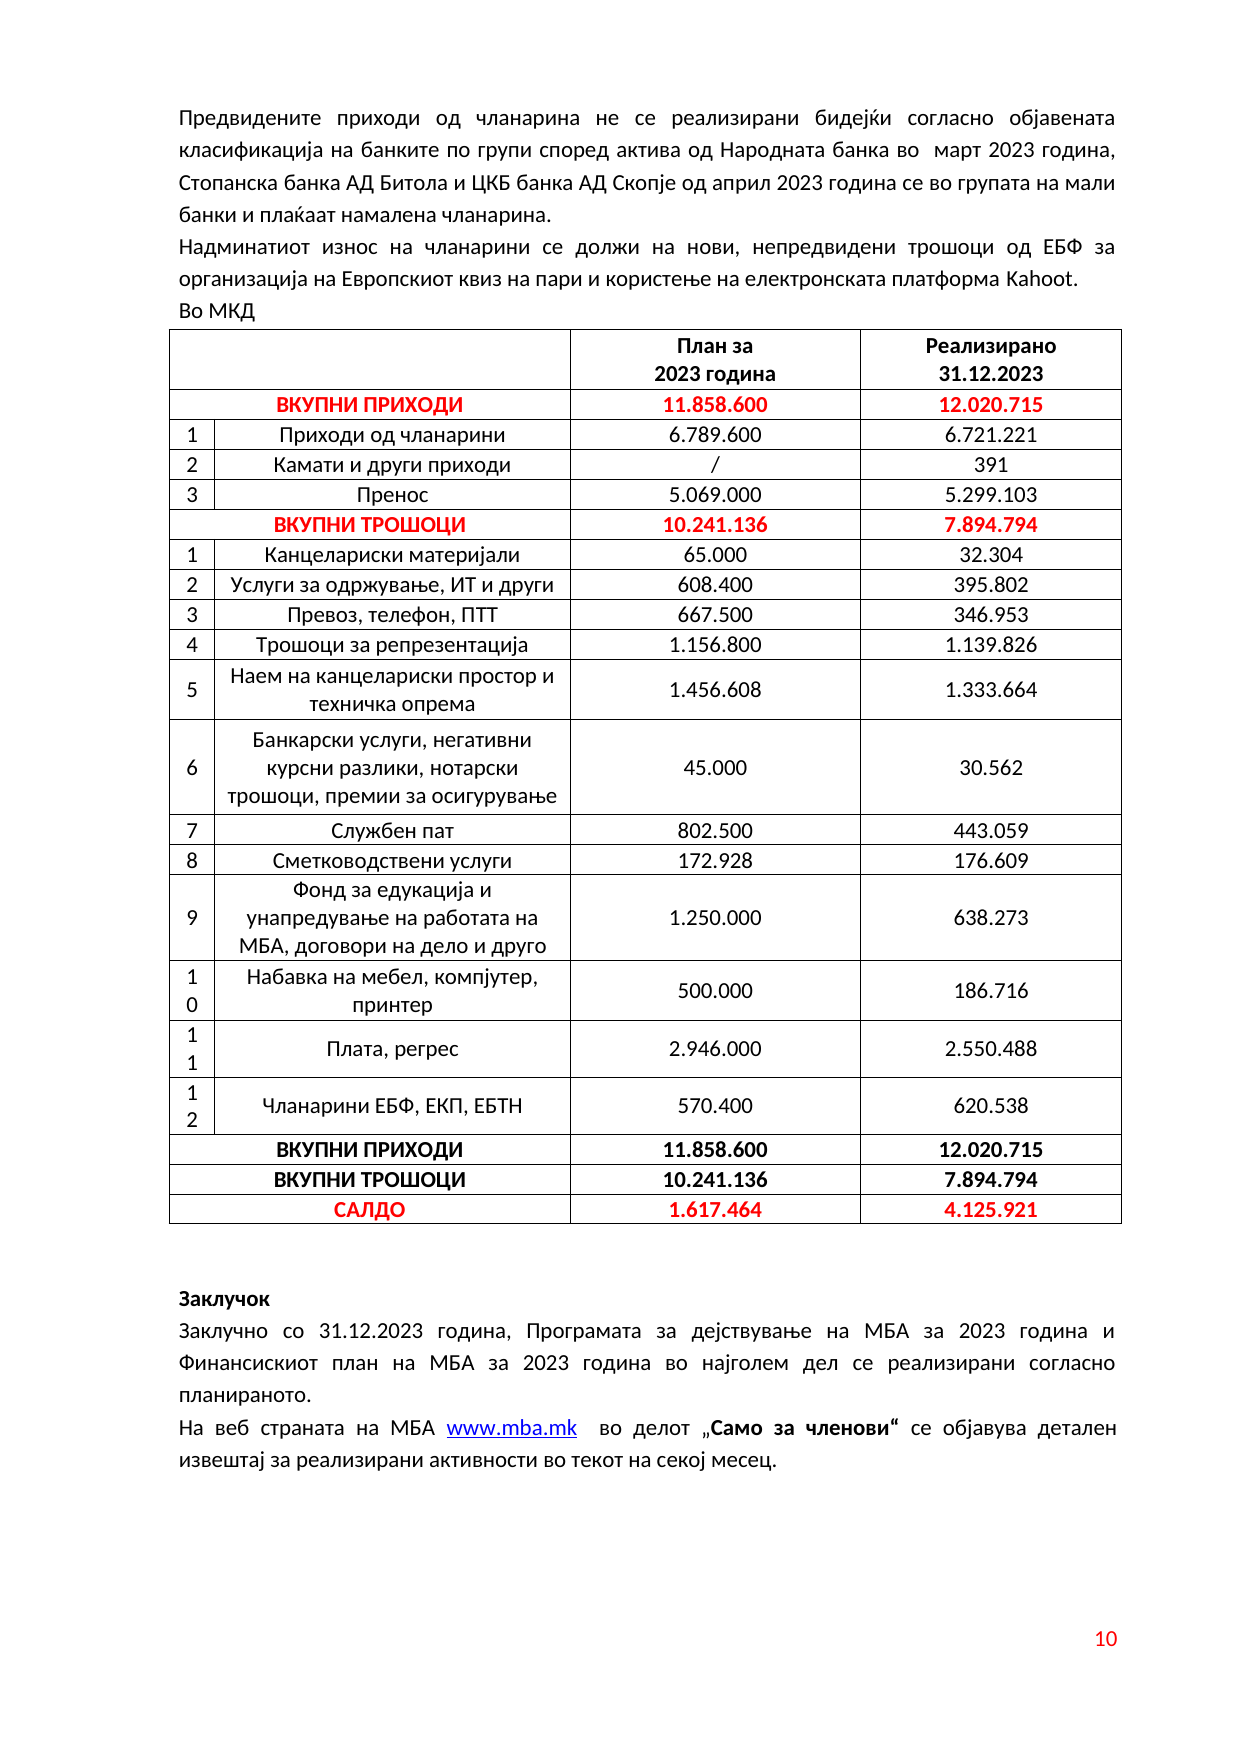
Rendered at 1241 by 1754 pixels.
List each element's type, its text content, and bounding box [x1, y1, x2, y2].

table_cell 500.000 [571, 961, 860, 1019]
table_cell 3 [170, 480, 214, 509]
table_cell ВКУПНИ ПРИХОДИ [170, 390, 570, 419]
text Заклучно со 31.12.2023 година, Програмата за дејствување на МБА за 2023 година и Финансискиот план на МБА за 2023 година во најголем дел се реализирани согласно планираното. [178, 1316, 1117, 1408]
table_cell 6 [170, 720, 214, 814]
table_cell Банкарски услуги, негативни курсни разлики, нотарски трошоци, премии за осигурување [215, 720, 570, 814]
table_cell 1.156.800 [571, 630, 860, 659]
table_cell 6.789.600 [571, 420, 860, 449]
table_cell 5 [170, 660, 214, 719]
table_cell 4 [170, 630, 214, 659]
table_cell 9 [170, 875, 214, 959]
table_cell 1.456.608 [571, 660, 860, 719]
table_cell 12.020.715 [861, 1135, 1121, 1164]
table_cell Приходи од чланарини [215, 420, 570, 449]
table_cell 638.273 [861, 875, 1121, 959]
table_cell 802.500 [571, 815, 860, 844]
table_cell 346.953 [861, 600, 1121, 629]
table_cell 4.125.921 [861, 1195, 1121, 1223]
table_cell 2 [170, 570, 214, 599]
table_cell 1.250.000 [571, 875, 860, 959]
table_cell 12 [170, 1078, 214, 1134]
table_cell Фонд за едукација и унапредување на работата на МБА, договори на дело и друго [215, 875, 570, 959]
table_cell 186.716 [861, 961, 1121, 1019]
table_cell 11 [170, 1021, 214, 1077]
table_cell 5.069.000 [571, 480, 860, 509]
table_cell 1 [170, 540, 214, 569]
table_cell 65.000 [571, 540, 860, 569]
table_header Реализирано 31.12.2023 [861, 330, 1121, 389]
table_cell 10 [170, 961, 214, 1019]
table_cell Службен пат [215, 815, 570, 844]
table_cell 1 [170, 420, 214, 449]
table_cell Пренос [215, 480, 570, 509]
table_cell Превоз, телефон, ПТТ [215, 600, 570, 629]
table_cell 12.020.715 [861, 390, 1121, 419]
table_cell 11.858.600 [571, 390, 860, 419]
table_cell 3 [170, 600, 214, 629]
table_cell 395.802 [861, 570, 1121, 599]
table_cell 176.609 [861, 845, 1121, 874]
table_cell 1.333.664 [861, 660, 1121, 719]
table_cell 10.241.136 [571, 1165, 860, 1194]
table_cell Наем на канцелариски простор и техничка опрема [215, 660, 570, 719]
text Надминатиот износ на чланарини се должи на нови, непредвидени трошоци од ЕБФ за организација на Европскиот квиз на пари и користење на електронската платформа Kahoot. [178, 232, 1117, 292]
table_cell 2.550.488 [861, 1021, 1121, 1077]
table_cell 30.562 [861, 720, 1121, 814]
table_cell 32.304 [861, 540, 1121, 569]
text Во МКД [178, 297, 1117, 324]
table_cell ВКУПНИ ТРОШОЦИ [170, 1165, 570, 1194]
text Предвидените приходи од чланарина не се реализирани бидејќи согласно објавената класификација на банките по групи според актива од Народната банка во март 2023 година, Стопанска банка АД Битола и ЦКБ банка АД Скопје од април 2023 година се во групата на мали банки и плаќаат намалена чланарина. [178, 103, 1117, 228]
table_cell 11.858.600 [571, 1135, 860, 1164]
table_cell 172.928 [571, 845, 860, 874]
table_cell / [571, 450, 860, 479]
table_cell 7.894.794 [861, 510, 1121, 539]
table_cell Камати и други приходи [215, 450, 570, 479]
table_cell Сметководствени услуги [215, 845, 570, 874]
table_cell 667.500 [571, 600, 860, 629]
table_cell 608.400 [571, 570, 860, 599]
table_cell Набавка на мебел, компјутер, принтер [215, 961, 570, 1019]
table_cell 1.139.826 [861, 630, 1121, 659]
text На веб страната на МБА www.mba.mk во делот „Само за членови“ се објавува детален извештај за реализирани активности во текот на секој месец. [178, 1413, 1117, 1473]
table_cell 620.538 [861, 1078, 1121, 1134]
table_cell 2 [170, 450, 214, 479]
table_cell ВКУПНИ ПРИХОДИ [170, 1135, 570, 1164]
table_cell Услуги за одржување, ИТ и други [215, 570, 570, 599]
table_cell 10.241.136 [571, 510, 860, 539]
table_header [170, 330, 570, 389]
table_cell 443.059 [861, 815, 1121, 844]
table_cell 8 [170, 845, 214, 874]
table_cell САЛДО [170, 1195, 570, 1223]
table_cell Канцелариски материјали [215, 540, 570, 569]
table_cell 391 [861, 450, 1121, 479]
table_cell Плата, регрес [215, 1021, 570, 1077]
table_cell Трошоци за репрезентација [215, 630, 570, 659]
table_cell 7 [170, 815, 214, 844]
table_header План за 2023 година [571, 330, 860, 389]
table_cell 1.617.464 [571, 1195, 860, 1223]
table_cell 7.894.794 [861, 1165, 1121, 1194]
list Заклучок [103, 1284, 1117, 1312]
table_cell 570.400 [571, 1078, 860, 1134]
table_cell 2.946.000 [571, 1021, 860, 1077]
table_cell Чланарини ЕБФ, ЕКП, ЕБТН [215, 1078, 570, 1134]
table_cell 5.299.103 [861, 480, 1121, 509]
table_cell 6.721.221 [861, 420, 1121, 449]
table_cell 45.000 [571, 720, 860, 814]
table_cell ВКУПНИ ТРОШОЦИ [170, 510, 570, 539]
